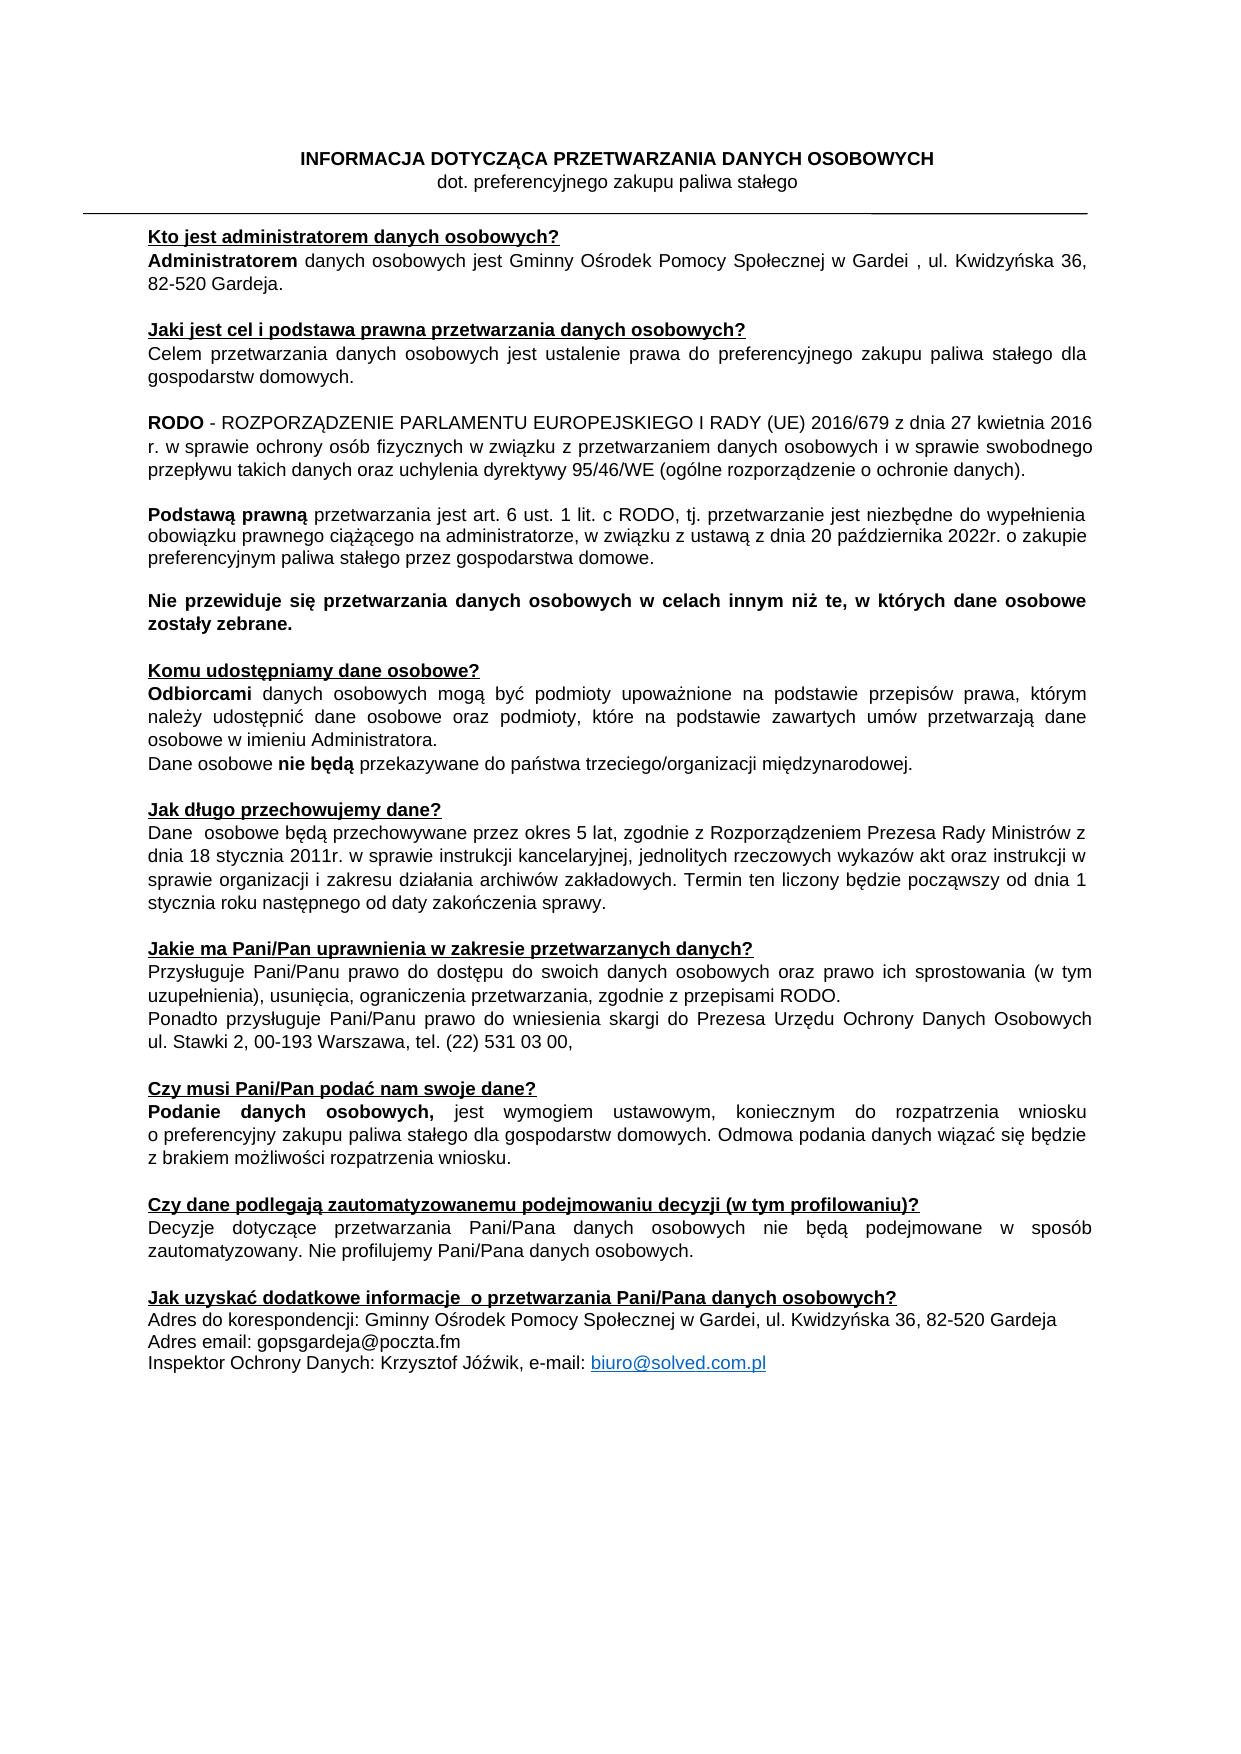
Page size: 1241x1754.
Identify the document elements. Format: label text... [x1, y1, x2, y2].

text Czy dane podlegają zautomatyzowanemu podejmowaniu decyzji (w tym profilowaniu)? [148, 1194, 1093, 1215]
text Administratorem danych osobowych jest Gminny Ośrodek Pomocy Społecznej w Gardei , ul. Kwidzyńska 36, 82-520 Gardeja. [148, 249, 1087, 294]
text Odbiorcami danych osobowych mogą być podmioty upoważnione na podstawie przepisów prawa, którym należy udostępnić dane osobowe oraz podmioty, które na podstawie zawartych umów przetwarzają dane osobowe w imieniu Administratora. [148, 683, 1087, 751]
text Decyzje dotyczące przetwarzania Pani/Pana danych osobowych nie będą podejmowane w sposób zautomatyzowany. Nie profilujemy Pani/Pana danych osobowych. [148, 1217, 1093, 1262]
text RODO - ROZPORZĄDZENIE PARLAMENTU EUROPEJSKIEGO I RADY (UE) 2016/679 z dnia 27 kwietnia 2016 r. w sprawie ochrony osób fizycznych w związku z przetwarzaniem danych osobowych i w sprawie swobodnego przepływu takich danych oraz uchylenia dyrektywy 95/46/WE (ogólne rozporządzenie o ochronie danych). [148, 412, 1093, 480]
text Adres email: gopsgardeja@poczta.fm [148, 1331, 1080, 1352]
text Dane osobowe nie będą przekazywane do państwa trzeciego/organizacji międzynarodowej. [148, 752, 1087, 774]
text Podstawą prawną przetwarzania jest art. 6 ust. 1 lit. c RODO, tj. przetwarzanie jest niezbędne do wypełnienia obowiązku prawnego ciążącego na administratorze, w związku z ustawą z dnia 20 października 2022r. o zakupie preferencyjnym paliwa stałego przez gospodarstwa domowe. [148, 503, 1087, 568]
text Podanie danych osobowych, jest wymogiem ustawowym, koniecznym do rozpatrzenia wniosku o preferencyjny zakupu paliwa stałego dla gospodarstw domowych. Odmowa podania danych wiązać się będzie z brakiem możliwości rozpatrzenia wniosku. [148, 1101, 1087, 1169]
text Komu udostępniamy dane osobowe? [148, 659, 1093, 681]
text Jak długo przechowujemy dane? [148, 799, 1093, 820]
text Jakie ma Pani/Pan uprawnienia w zakresie przetwarzanych danych? [148, 938, 1087, 960]
text Jak uzyskać dodatkowe informacje o przetwarzania Pani/Pana danych osobowych? [148, 1287, 1093, 1308]
text dot. preferencyjnego zakupu paliwa stałego [148, 171, 1087, 192]
text Nie przewiduje się przetwarzania danych osobowych w celach innym niż te, w których dane osobowe zostały zebrane. [148, 590, 1087, 634]
text Adres do korespondencji: Gminny Ośrodek Pomocy Społecznej w Gardei, ul. Kwidzyńska 36, 82-520 Gardeja [148, 1310, 1080, 1331]
text Dane osobowe będą przechowywane przez okres 5 lat, zgodnie z Rozporządzeniem Prezesa Rady Ministrów z dnia 18 stycznia 2011r. w sprawie instrukcji kancelaryjnej, jednolitych rzeczowych wykazów akt oraz instrukcji w sprawie organizacji i zakresu działania archiwów zakładowych. Termin ten liczony będzie począwszy od dnia 1 stycznia roku następnego od daty zakończenia sprawy. [148, 822, 1087, 913]
text Jaki jest cel i podstawa prawna przetwarzania danych osobowych? [148, 319, 1093, 341]
text INFORMACJA DOTYCZĄCA PRZETWARZANIA DANYCH OSOBOWYCH [148, 148, 1087, 169]
text Kto jest administratorem danych osobowych? [148, 226, 1087, 248]
text Inspektor Ochrony Danych: Krzysztof Jóźwik, e-mail: biuro@solved.com.pl [148, 1352, 1080, 1373]
text Przysługuje Pani/Panu prawo do dostępu do swoich danych osobowych oraz prawo ich sprostowania (w tym uzupełnienia), usunięcia, ograniczenia przetwarzania, zgodnie z przepisami RODO. [148, 961, 1093, 1006]
text Ponadto przysługuje Pani/Panu prawo do wniesienia skargi do Prezesa Urzędu Ochrony Danych Osobowych ul. Stawki 2, 00-193 Warszawa, tel. (22) 531 03 00, [148, 1008, 1093, 1053]
text Celem przetwarzania danych osobowych jest ustalenie prawa do preferencyjnego zakupu paliwa stałego dla gospodarstw domowych. [148, 342, 1087, 387]
text Czy musi Pani/Pan podać nam swoje dane? [148, 1077, 1093, 1099]
